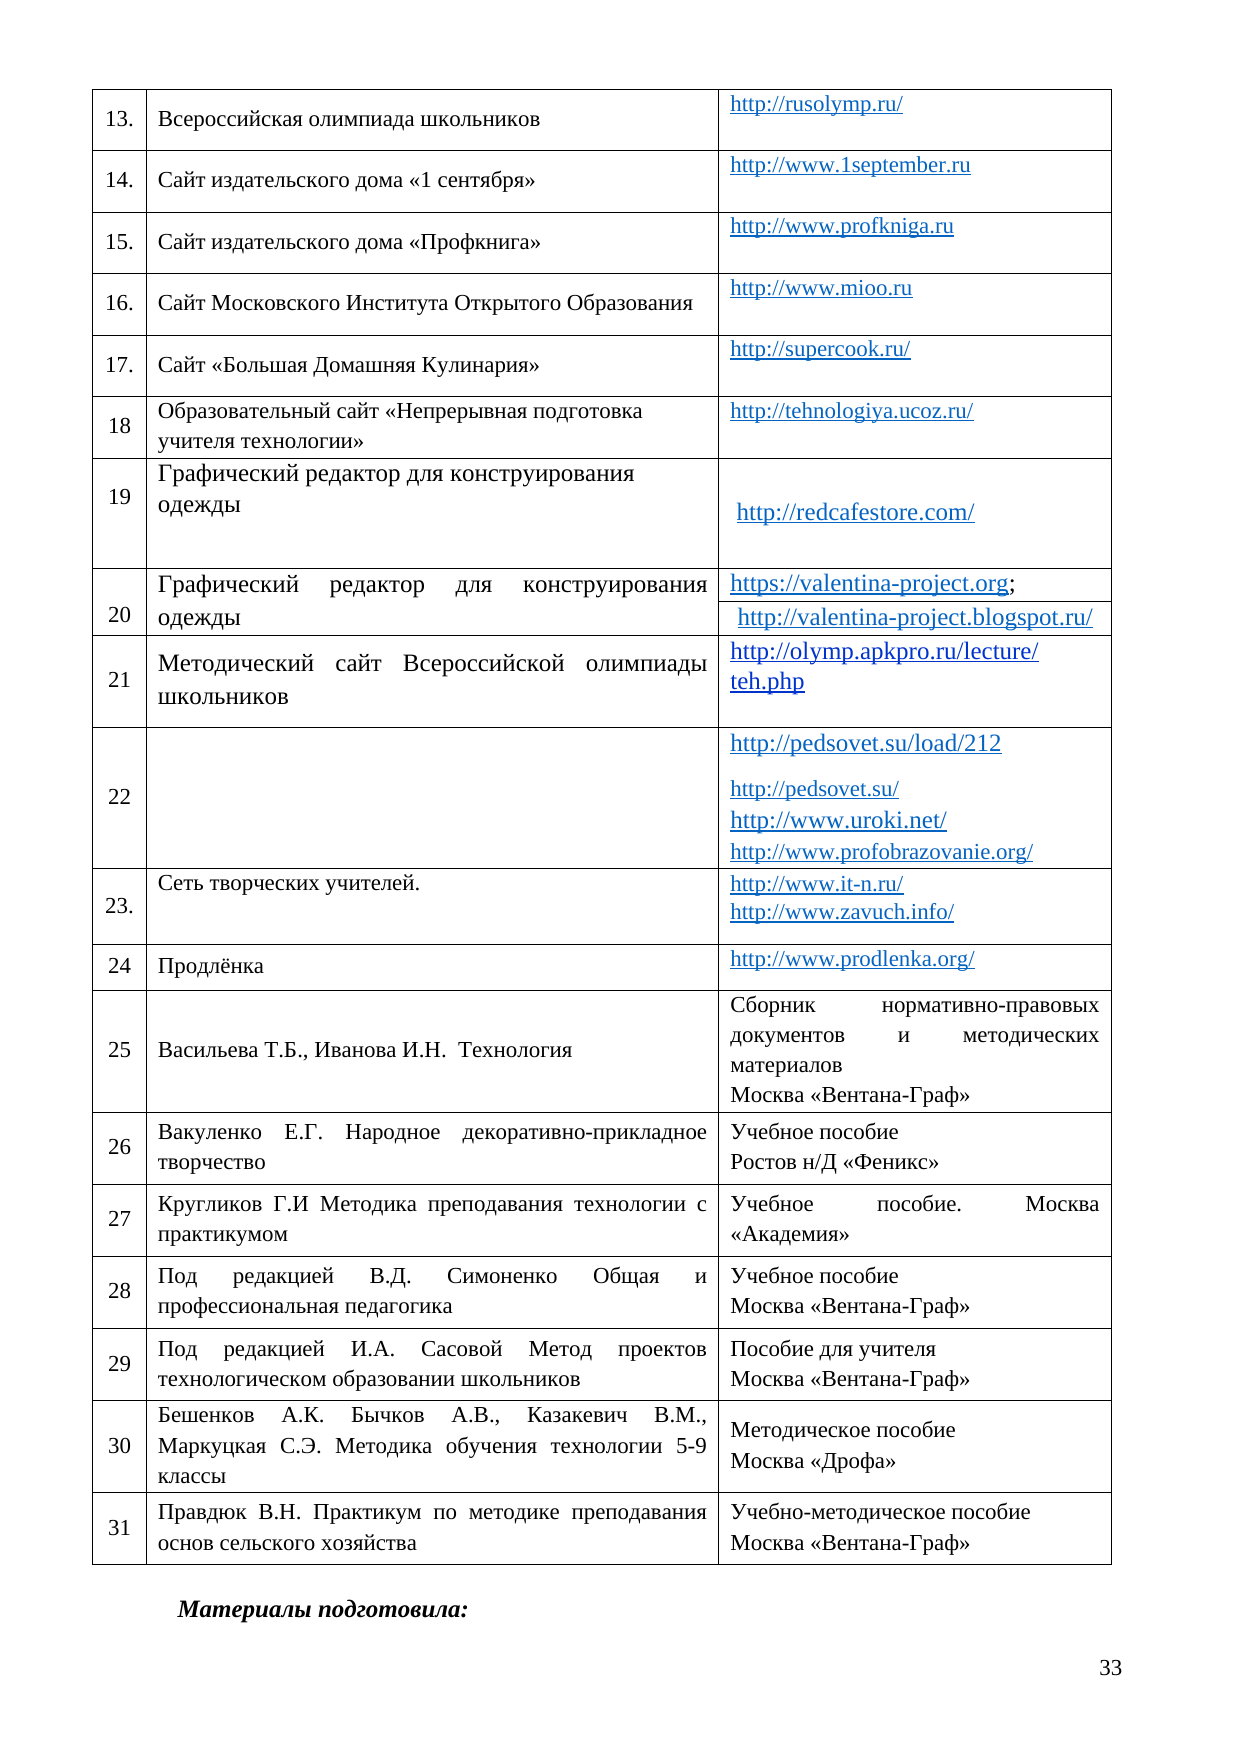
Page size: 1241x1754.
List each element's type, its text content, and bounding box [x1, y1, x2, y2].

table_cell http://www.mioo.ru [719, 274, 1111, 334]
table_cell http://pedsovet.su/load/212 http://pedsovet.su/ http://www.uroki.net/ http://www.profobrazovanie.org/ [719, 728, 1111, 868]
table_cell Под редакцией И.А. Сасовой Метод проектов технологическом образовании школьников [147, 1329, 718, 1400]
table_cell 24 [93, 945, 146, 990]
table_cell Бешенков А.К. Бычков А.В., Казакевич В.М., Маркуцкая С.Э. Методика обучения технологии 5-9 классы [147, 1401, 718, 1492]
table_cell 17. [93, 336, 146, 396]
table_cell 28 [93, 1257, 146, 1328]
table_cell http://rusolymp.ru/ [719, 90, 1111, 150]
table_cell http://www.profkniga.ru [719, 213, 1111, 273]
table_cell Методический сайт Всероссийской олимпиады школьников [147, 636, 718, 727]
table_cell http://supercook.ru/ [719, 336, 1111, 396]
table_cell 23. [93, 869, 146, 944]
table_cell Учебное пособие Москва «Вентана-Граф» [719, 1257, 1111, 1328]
table_cell http://olymp.apkpro.ru/lecture/teh.php [719, 636, 1111, 727]
table_cell 22 [93, 728, 146, 868]
table_cell 20 [93, 569, 146, 635]
table_cell 27 [93, 1185, 146, 1256]
table_cell Сайт «Большая Домашняя Кулинария» [147, 336, 718, 396]
table_cell 15. [93, 213, 146, 273]
table_cell Всероссийская олимпиада школьников [147, 90, 718, 150]
table_cell Сайт издательского дома «1 сентября» [147, 151, 718, 212]
table_cell Учебно-методическое пособие Москва «Вентана-Граф» [719, 1493, 1111, 1564]
table_cell Продлёнка [147, 945, 718, 990]
table_cell Сайт издательского дома «Профкнига» [147, 213, 718, 273]
table_cell 18 [93, 397, 146, 457]
table_cell 25 [93, 991, 146, 1112]
table_cell Кругликов Г.И Методика преподавания технологии с практикумом [147, 1185, 718, 1256]
table_cell 26 [93, 1113, 146, 1184]
table_cell Вакуленко Е.Г. Народное декоративно-прикладное творчество [147, 1113, 718, 1184]
table_cell Образовательный сайт «Непрерывная подготовка учителя технологии» [147, 397, 718, 457]
table_cell http://www.it-n.ru/ http://www.zavuch.info/ [719, 869, 1111, 944]
table_cell Сеть творческих учителей. [147, 869, 718, 944]
table_cell Графический редактор для конструирования одежды [147, 569, 718, 635]
table_cell 14. [93, 151, 146, 212]
table_cell 19 [93, 459, 146, 567]
table_cell https://valentina-project.org; [719, 569, 1111, 601]
list Материалы подготовила: [177, 1594, 1122, 1623]
table_cell Сайт Московского Института Открытого Образования [147, 274, 718, 334]
table_cell [147, 728, 718, 868]
table_cell 30 [93, 1401, 146, 1492]
table_cell Учебное пособие. Москва «Академия» [719, 1185, 1111, 1256]
table_cell http://www.1september.ru [719, 151, 1111, 212]
table_cell http://redcafestore.com/ [719, 459, 1111, 567]
table_cell Графический редактор для конструирования одежды [147, 459, 718, 567]
table_cell 21 [93, 636, 146, 727]
table_cell Васильева Т.Б., Иванова И.Н. Технология [147, 991, 718, 1112]
table_cell Под редакцией В.Д. Симоненко Общая и профессиональная педагогика [147, 1257, 718, 1328]
table_cell 29 [93, 1329, 146, 1400]
table_cell http://www.prodlenka.org/ [719, 945, 1111, 990]
table_cell Правдюк В.Н. Практикум по методике преподавания основ сельского хозяйства [147, 1493, 718, 1564]
table_cell 31 [93, 1493, 146, 1564]
table_cell Учебное пособие Ростов н/Д «Феникс» [719, 1113, 1111, 1184]
table_cell 13. [93, 90, 146, 150]
table_cell 16. [93, 274, 146, 334]
table_cell Методическое пособие Москва «Дрофа» [719, 1401, 1111, 1492]
table_cell http://valentina-project.blogspot.ru/ [719, 602, 1111, 635]
table_cell Пособие для учителя Москва «Вентана-Граф» [719, 1329, 1111, 1400]
table_cell http://tehnologiya.ucoz.ru/ [719, 397, 1111, 457]
table_cell Сборник нормативно-правовых документов и методических материалов Москва «Вентана-Граф» [719, 991, 1111, 1112]
